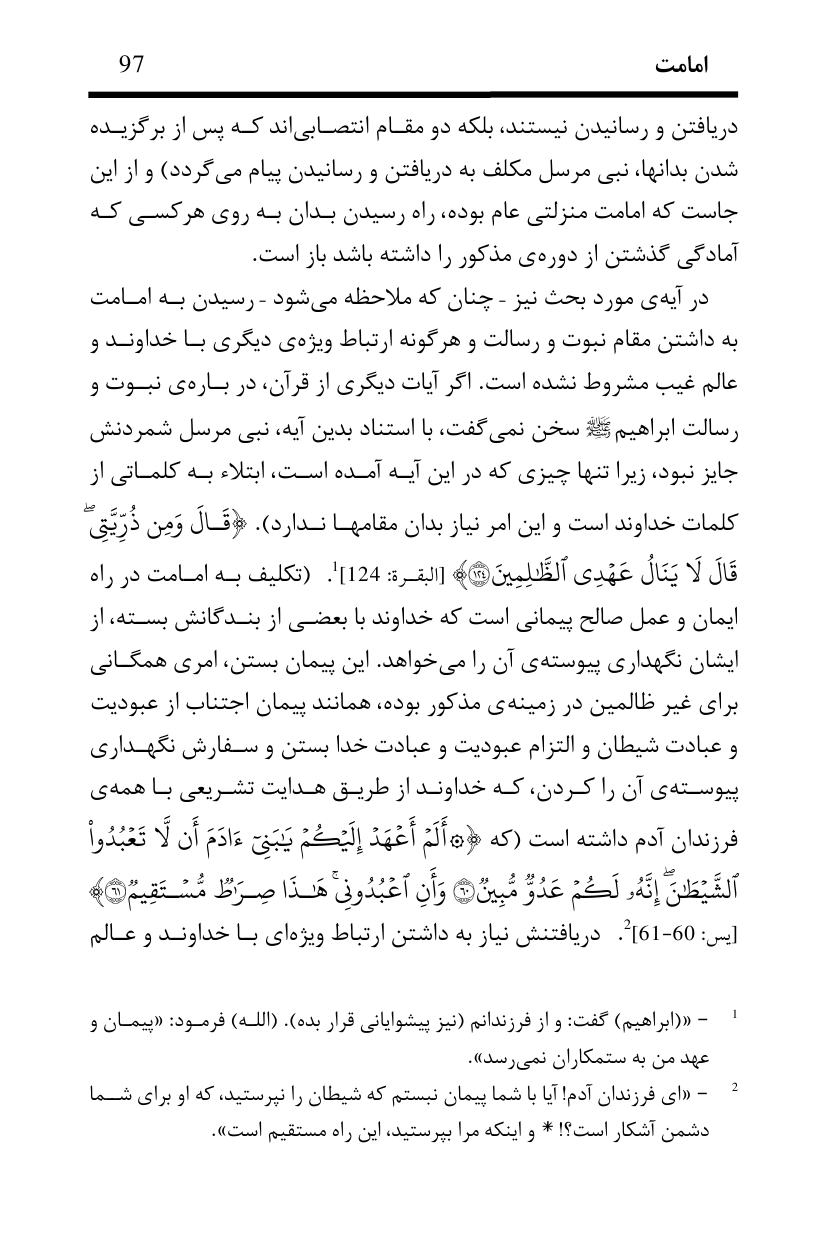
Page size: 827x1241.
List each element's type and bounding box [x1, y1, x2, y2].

text [89, 109, 738, 279]
text [89, 279, 738, 958]
